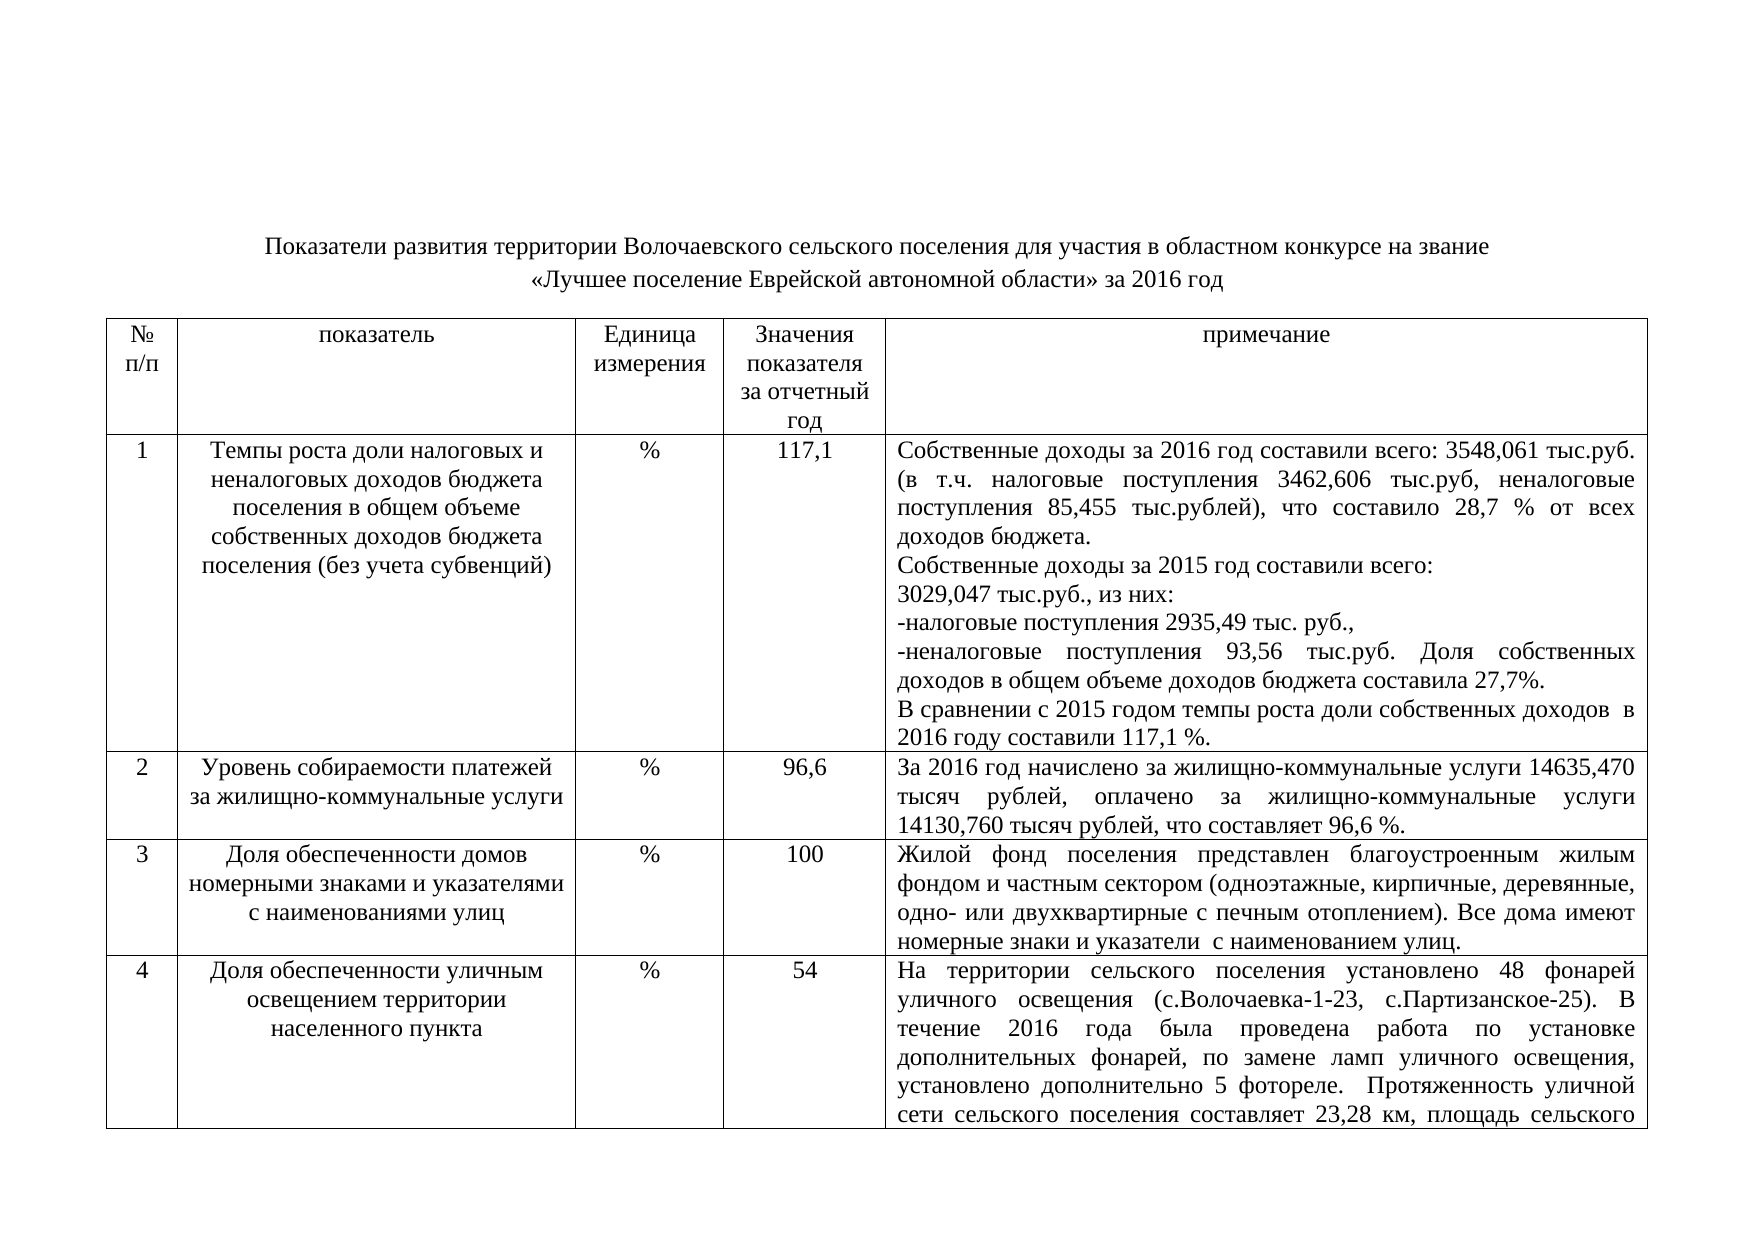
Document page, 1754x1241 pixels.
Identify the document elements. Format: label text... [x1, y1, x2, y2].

table_header показатель [178, 319, 575, 434]
table_cell За 2016 год начислено за жилищно-коммунальные услуги 14635,470 тысяч рублей, оплачено за жилищно-коммунальные услуги 14130,760 тысяч рублей, что составляет 96,6 %. [886, 752, 1647, 838]
table_cell % [576, 752, 723, 838]
table_cell % [576, 840, 723, 954]
table_header примечание [886, 319, 1647, 434]
table_header Значения показателя за отчетный год [724, 319, 885, 434]
table_cell 117,1 [724, 435, 885, 751]
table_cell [886, 956, 1647, 1128]
table_cell Жилой фонд поселения представлен благоустроенным жилым фондом и частным сектором (одноэтажные, кирпичные, деревянные, одно- или двухквартирные с печным отоплением). Все дома имеют номерные знаки и указатели с наименованием улиц. [886, 840, 1647, 954]
table_cell 2 [107, 752, 177, 838]
table_cell Уровень собираемости платежей за жилищно-коммунальные услуги [178, 752, 575, 838]
table_cell % [576, 956, 723, 1128]
table_header Единица измерения [576, 319, 723, 434]
table_cell % [576, 435, 723, 751]
text Показатели развития территории Волочаевского сельского поселения для участия в областном конкурсе на звание «Лучшее поселение Еврейской автономной области» за 2016 год [118, 231, 1636, 293]
table_cell Собственные доходы за 2016 год составили всего: 3548,061 тыс.руб. (в т.ч. налоговые поступления 3462,606 тыс.руб, неналоговые поступления 85,455 тыс.рублей), что составило 28,7 % от всех доходов бюджета. Собственные доходы за 2015 год составили всего: 3029,047 тыс.руб., из них: -налоговые поступления 2935,49 тыс. руб., -неналоговые поступления 93,56 тыс.руб. Доля собственных доходов в общем объеме доходов бюджета составила 27,7%. В сравнении с 2015 годом темпы роста доли собственных доходов в 2016 году составили 117,1 %. [886, 435, 1647, 751]
table_cell 54 [724, 956, 885, 1128]
table_cell 96,6 [724, 752, 885, 838]
table_cell 4 [107, 956, 177, 1128]
table_cell 100 [724, 840, 885, 954]
table_cell 1 [107, 435, 177, 751]
table_cell 3 [107, 840, 177, 954]
table_header № п/п [107, 319, 177, 434]
table_cell Доля обеспеченности домов номерными знаками и указателями с наименованиями улиц [178, 840, 575, 954]
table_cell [178, 956, 575, 1128]
table_cell Темпы роста доли налоговых и неналоговых доходов бюджета поселения в общем объеме собственных доходов бюджета поселения (без учета субвенций) [178, 435, 575, 751]
